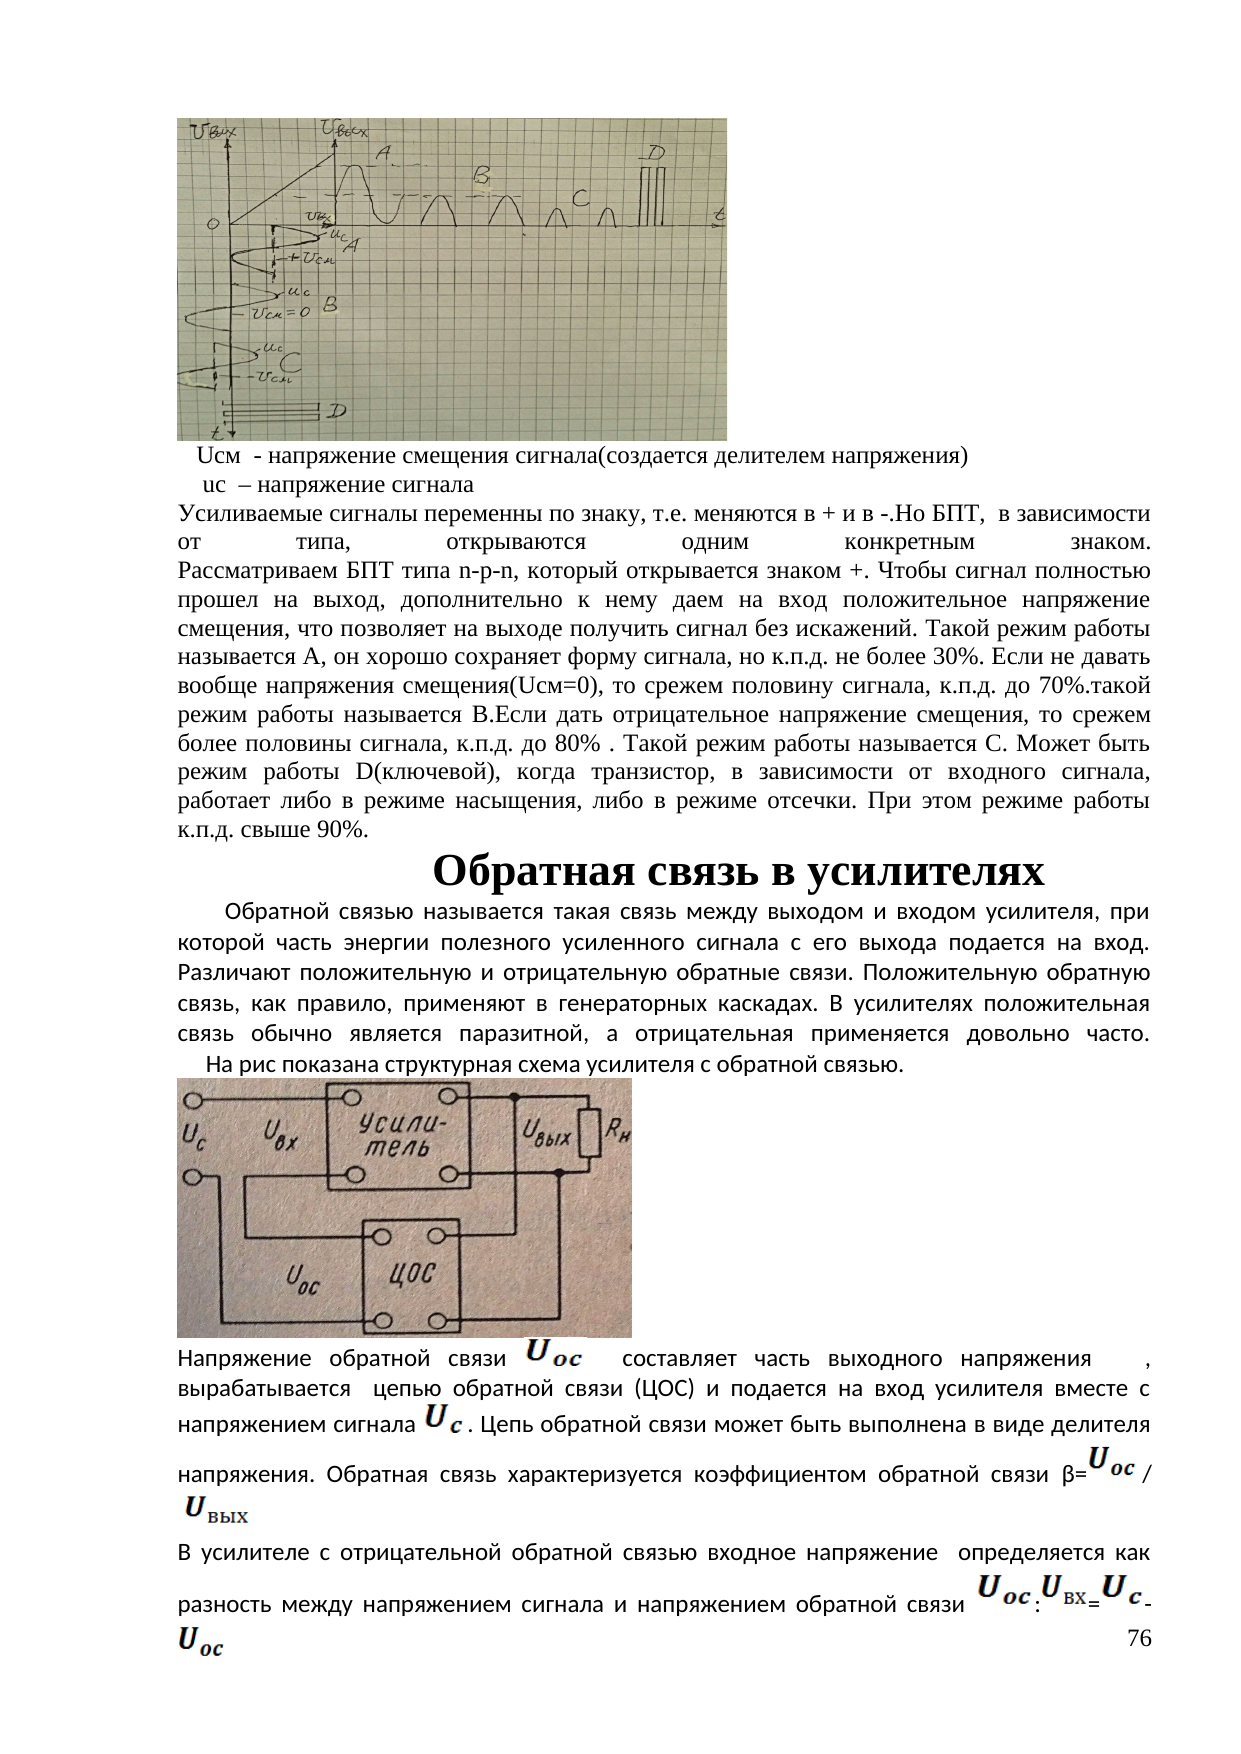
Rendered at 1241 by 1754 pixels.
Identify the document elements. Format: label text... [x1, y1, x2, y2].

picture [976, 1566, 1034, 1612]
picture [1087, 1438, 1142, 1483]
text Uсм - напряжение смещения сигнала(создается делителем напряжения) [177, 440, 1152, 469]
text Обратная связь в усилителях [177, 843, 1152, 895]
picture [1100, 1566, 1144, 1612]
text Усиливаемые сигналы переменны по знаку, т.е. меняются в + и в -.Но БПТ, в зависимости от типа, открываются одним конкретным знаком. Рассматриваем БПТ типа n-p-n, который открывается знаком +. Чтобы сигнал полностью прошел на выход, дополнительно к нему даем на вход положительное напряжение смещения, что позволяет на выходе получить сигнал без искажений. Такой режим работы называется А, он хорошо сохраняет форму сигнала, но к.п.д. не более 30%. Если не давать вообще напряжения смещения(Uсм=0), то срежем половину сигнала, к.п.д. до 70%.такой режим работы называется В.Если дать отрицательное напряжение смещения, то срежем более половины сигнала, к.п.д. до 80% . Такой режим работы называется С. Может быть режим работы D(ключевой), когда транзистор, в зависимости от входного сигнала, работает либо в режиме насыщения, либо в режиме отсечки. При этом режиме работы к.п.д. свыше 90%. [177, 498, 1152, 843]
picture [177, 1078, 632, 1366]
picture [423, 1402, 467, 1433]
text Обратной связью называется такая связь между выходом и входом усилителя, при которой часть энергии полезного усиленного сигнала с его выхода подается на вход. Различают положительную и отрицательную обратные связи. Положительную обратную связь, как правило, применяют в генераторных каскадах. В усилителях положительная связь обычно является паразитной, а отрицательная применяется довольно часто. На рис показана структурная схема усилителя с обратной связью. [177, 895, 1152, 1078]
picture [177, 1618, 226, 1664]
picture [1040, 1566, 1088, 1612]
text uс – напряжение сигнала [177, 469, 1152, 498]
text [177, 1338, 1152, 1618]
picture [177, 1488, 250, 1530]
picture [177, 118, 728, 441]
